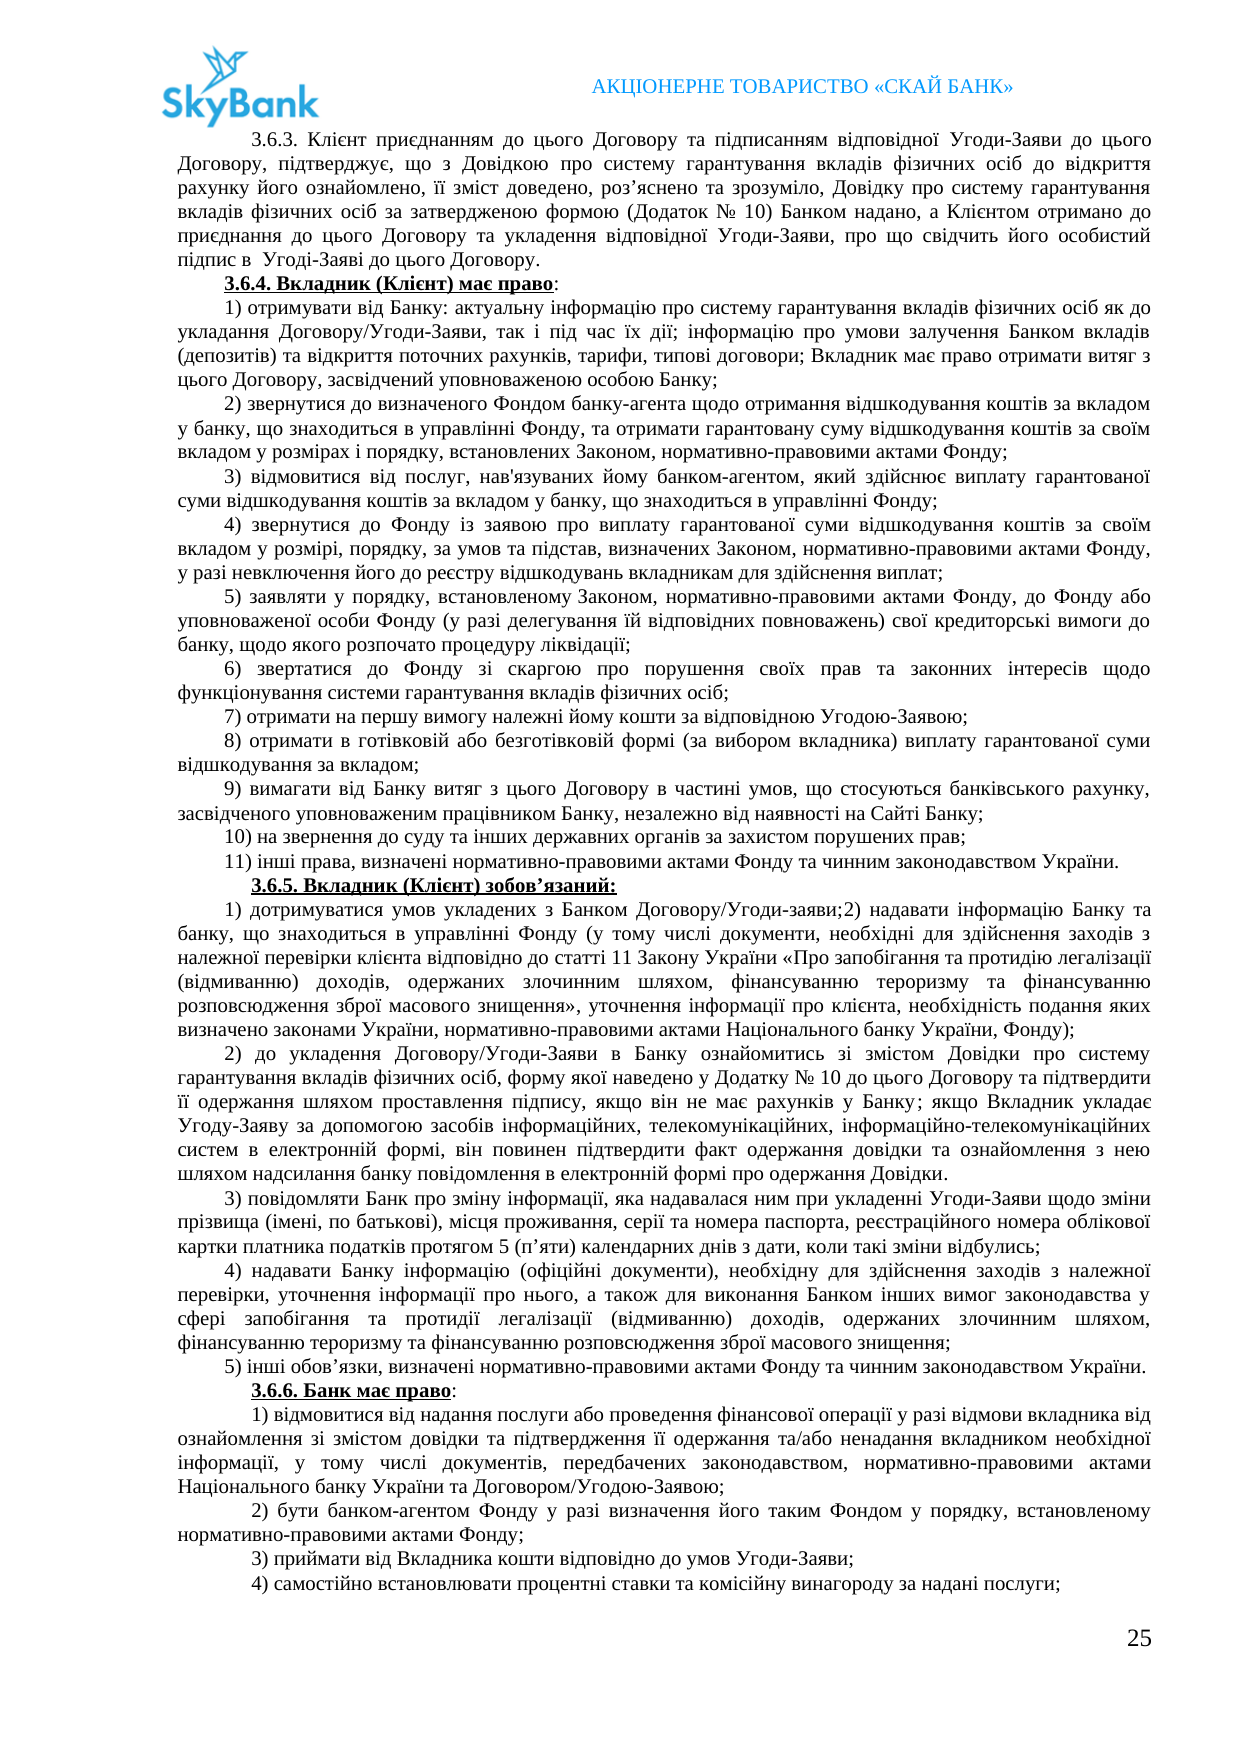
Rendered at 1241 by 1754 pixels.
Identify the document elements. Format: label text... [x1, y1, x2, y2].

text 7) отримати на першу вимогу належні йому кошти за відповідною Угодою-Заявою; [177, 704, 1152, 728]
text 9) вимагати від Банку витяг з цього Договору в частині умов, що стосуються банківського рахунку, засвідченого уповноваженим працівником Банку, незалежно від наявності на Сайті Банку; [177, 776, 1152, 824]
text 3.6.3. Клієнт приєднанням до цього Договору та підписанням відповідної Угоди-Заяви до цього Договору, підтверджує, що з Довідкою про систему гарантування вкладів фізичних осіб до відкриття рахунку його ознайомлено, її зміст доведено, роз’яснено та зрозуміло, Довідку про систему гарантування вкладів фізичних осіб за затвердженою формою (Додаток № 10) Банком надано, а Клієнтом отримано до приєднання до цього Договору та укладення відповідної Угоди-Заяви, про що свідчить його особистий підпис в Угоді-Заяві до цього Договору. [177, 127, 1152, 271]
picture [142, 35, 349, 140]
text 2) звернутися до визначеного Фондом банку-агента щодо отримання відшкодування коштів за вкладом у банку, що знаходиться в управлінні Фонду, та отримати гарантовану суму відшкодування коштів за своїм вкладом у розмірах і порядку, встановлених Законом, нормативно-правовими актами Фонду; [177, 391, 1152, 463]
text 3) повідомляти Банк про зміну інформації, яка надавалася ним при укладенні Угоди-Заяви щодо зміни прізвища (імені, по батькові), місця проживання, серії та номера паспорта, реєстраційного номера облікової картки платника податків протягом 5 (п’яти) календарних днів з дати, коли такі зміни відбулись; [177, 1185, 1152, 1258]
text 8) отримати в готівковій або безготівковій формі (за вибором вкладника) виплату гарантованої суми відшкодування за вкладом; [177, 728, 1152, 776]
text 4) самостійно встановлювати процентні ставки та комісійну винагороду за надані послуги; [177, 1570, 1152, 1594]
text 2) бути банком-агентом Фонду у разі визначення його таким Фондом у порядку, встановленому нормативно-правовими актами Фонду; [177, 1498, 1152, 1546]
text 5) інші обов’язки, визначені нормативно-правовими актами Фонду та чинним законодавством України. [177, 1354, 1152, 1378]
text 3.6.5. Вкладник (Клієнт) зобов’язаний: [177, 873, 1152, 897]
text 3.6.4. Вкладник (Клієнт) має право: [177, 271, 1152, 295]
text 4) надавати Банку інформацію (офіційні документи), необхідну для здійснення заходів з належної перевірки, уточнення інформації про нього, а також для виконання Банком інших вимог законодавства у сфері запобігання та протидії легалізації (відмиванню) доходів, одержаних злочинним шляхом, фінансуванню тероризму та фінансуванню розповсюдження зброї масового знищення; [177, 1258, 1152, 1354]
text 3) відмовитися від послуг, нав'язуваних йому банком-агентом, який здійснює виплату гарантованої суми відшкодування коштів за вкладом у банку, що знаходиться в управлінні Фонду; [177, 463, 1152, 512]
text 2) до укладення Договору/Угоди-Заяви в Банку ознайомитись зі змістом Довідки про систему гарантування вкладів фізичних осіб, форму якої наведено у Додатку № 10 до цього Договору та підтвердити її одержання шляхом проставлення підпису, якщо він не має рахунків у Банку; якщо Вкладник укладає Угоду-Заяву за допомогою засобів інформаційних, телекомунікаційних, інформаційно-телекомунікаційних систем в електронній формі, він повинен підтвердити факт одержання довідки та ознайомлення з нею шляхом надсилання банку повідомлення в електронній формі про одержання Довідки. [177, 1041, 1152, 1185]
text 5) заявляти у порядку, встановленому Законом, нормативно-правовими актами Фонду, до Фонду або уповноваженої особи Фонду (у разі делегування їй відповідних повноважень) свої кредиторські вимоги до банку, щодо якого розпочато процедуру ліквідації; [177, 584, 1152, 656]
text 6) звертатися до Фонду зі скаргою про порушення своїх прав та законних інтересів щодо функціонування системи гарантування вкладів фізичних осіб; [177, 656, 1152, 704]
text 1) дотримуватися умов укладених з Банком Договору/Угоди-заяви;2) надавати інформацію Банку та банку, що знаходиться в управлінні Фонду (у тому числі документи, необхідні для здійснення заходів з належної перевірки клієнта відповідно до статті 11 Закону України «Про запобігання та протидію легалізації (відмиванню) доходів, одержаних злочинним шляхом, фінансуванню тероризму та фінансуванню розповсюдження зброї масового знищення», уточнення інформації про клієнта, необхідність подання яких визначено законами України, нормативно-правовими актами Національного банку України, Фонду); [177, 897, 1152, 969]
text 3) приймати від Вкладника кошти відповідно до умов Угоди-Заяви; [177, 1546, 1152, 1570]
text 3.6.6. Банк має право: [177, 1378, 1152, 1402]
text 1) дотримуватися умов укладених з Банком Договору/Угоди-заяви;2) надавати інформацію Банку та банку, що знаходиться в управлінні Фонду (у тому числі документи, необхідні для здійснення заходів з належної перевірки клієнта відповідно до статті 11 Закону України «Про запобігання та протидію легалізації (відмиванню) доходів, одержаних злочинним шляхом, фінансуванню тероризму та фінансуванню розповсюдження зброї масового знищення», уточнення інформації про клієнта, необхідність подання яких визначено законами України, нормативно-правовими актами Національного банку України, Фонду); [177, 993, 1152, 1041]
text 1) отримувати від Банку: актуальну інформацію про систему гарантування вкладів фізичних осіб як до укладання Договору/Угоди-Заяви, так і під час їх дії; інформацію про умови залучення Банком вкладів (депозитів) та відкриття поточних рахунків, тарифи, типові договори; Вкладник має право отримати витяг з цього Договору, засвідчений уповноваженою особою Банку; [177, 295, 1152, 391]
text 1) відмовитися від надання послуги або проведення фінансової операції у разі відмови вкладника від ознайомлення зі змістом довідки та підтвердження її одержання та/або ненадання вкладником необхідної інформації, у тому числі документів, передбачених законодавством, нормативно-правовими актами Національного банку України та Договором/Угодою-Заявою; [177, 1402, 1152, 1498]
text 4) звернутися до Фонду із заявою про виплату гарантованої суми відшкодування коштів за своїм вкладом у розмірі, порядку, за умов та підстав, визначених Законом, нормативно-правовими актами Фонду, у разі невключення його до реєстру відшкодувань вкладникам для здійснення виплат; [177, 512, 1152, 584]
text 11) інші права, визначені нормативно-правовими актами Фонду та чинним законодавством України. [177, 848, 1152, 873]
text 10) на звернення до суду та інших державних органів за захистом порушених прав; [177, 824, 1152, 848]
